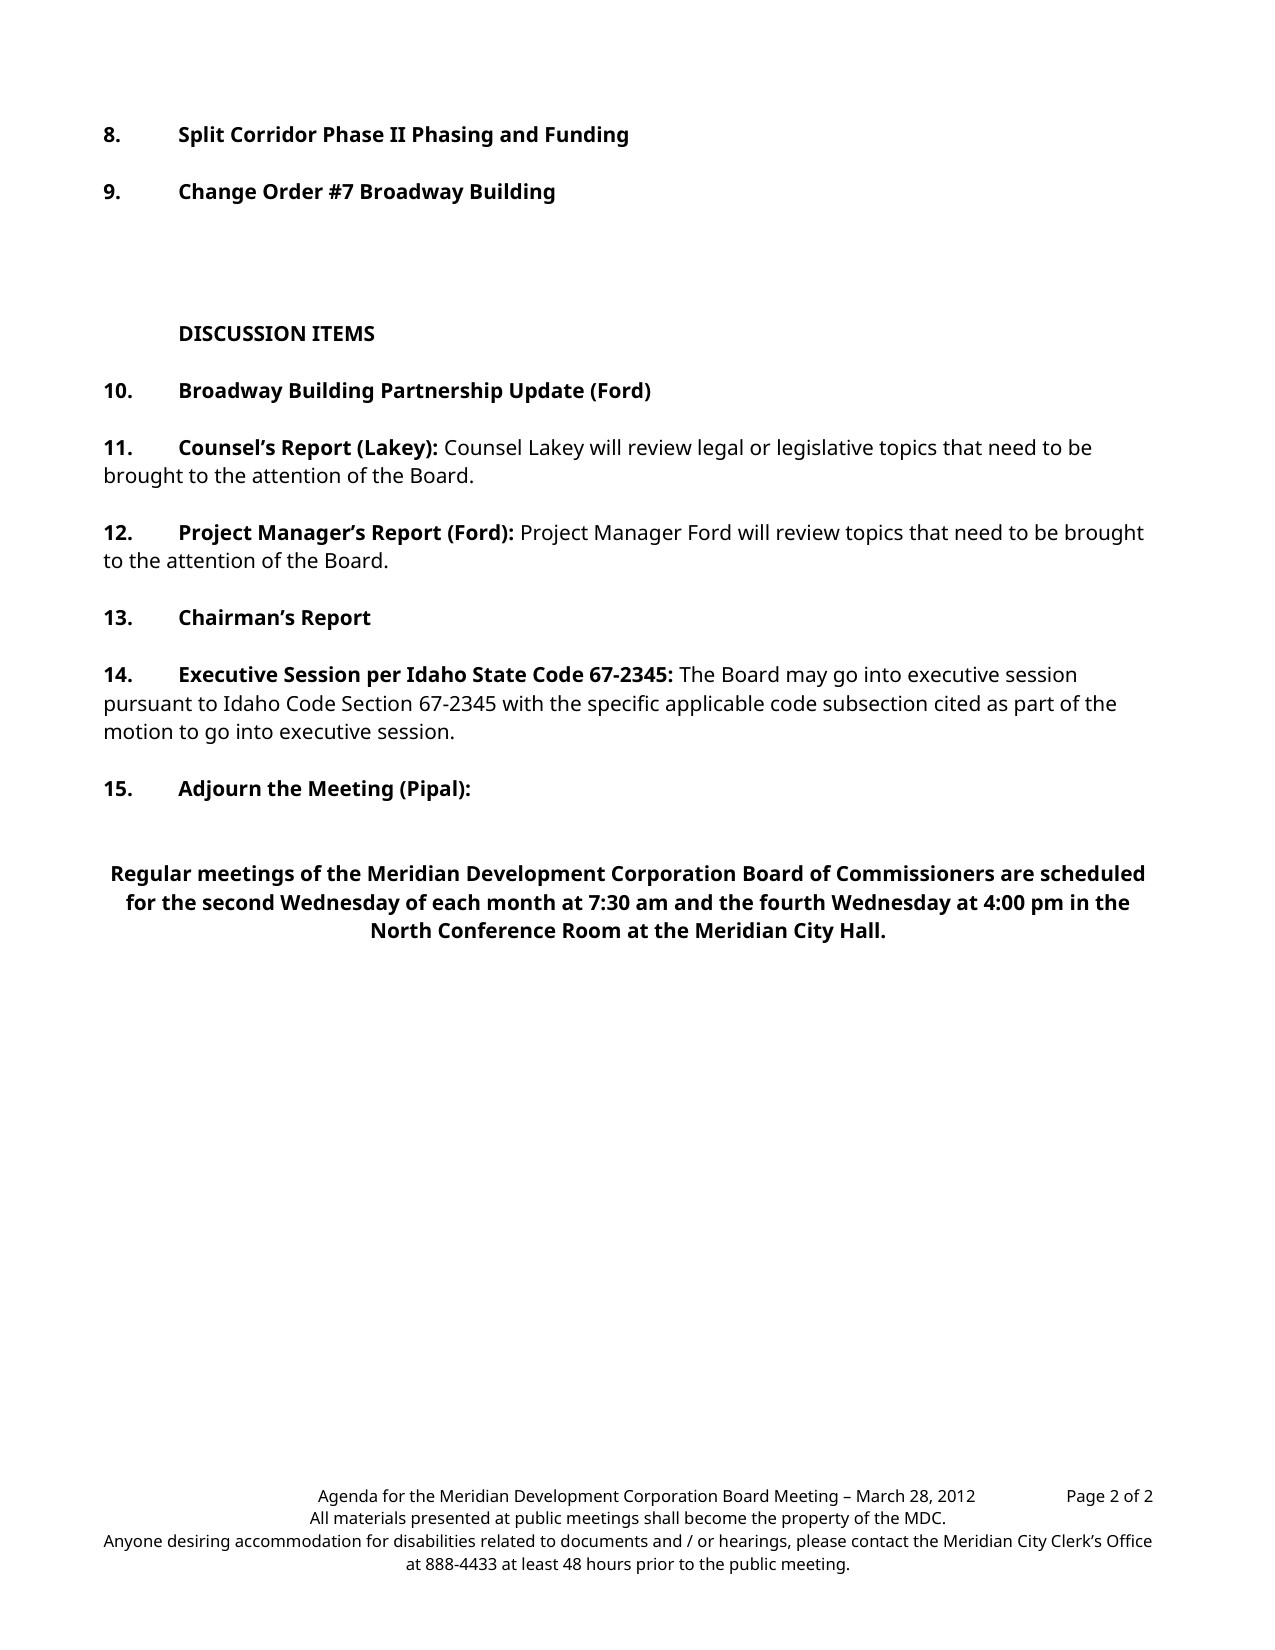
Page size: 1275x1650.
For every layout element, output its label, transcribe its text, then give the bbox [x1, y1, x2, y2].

list Chairman’s Report [103, 603, 1153, 632]
list Adjourn the Meeting (Pipal): [103, 774, 1153, 802]
text Regular meetings of the Meridian Development Corporation Board of Commissioners are scheduled for the second Wednesday of each month at 7:30 am and the fourth Wednesday at 4:00 pm in the North Conference Room at the Meridian City Hall. [103, 859, 1153, 945]
text DISCUSSION ITEMS [178, 319, 1153, 347]
list Change Order #7 Broadway Building [103, 177, 1153, 205]
list Broadway Building Partnership Update (Ford) [103, 376, 1153, 404]
list Counsel’s Report (Lakey): Counsel Lakey will review legal or legislative topics that need to be brought to the attention of the Board. [103, 433, 1153, 490]
list Project Manager’s Report (Ford): Project Manager Ford will review topics that need to be brought to the attention of the Board. [103, 518, 1153, 575]
list Executive Session per Idaho State Code 67-2345: The Board may go into executive session pursuant to Idaho Code Section 67-2345 with the specific applicable code subsection cited as part of the motion to go into executive session. [103, 660, 1153, 746]
list Split Corridor Phase II Phasing and Funding [103, 120, 1153, 148]
